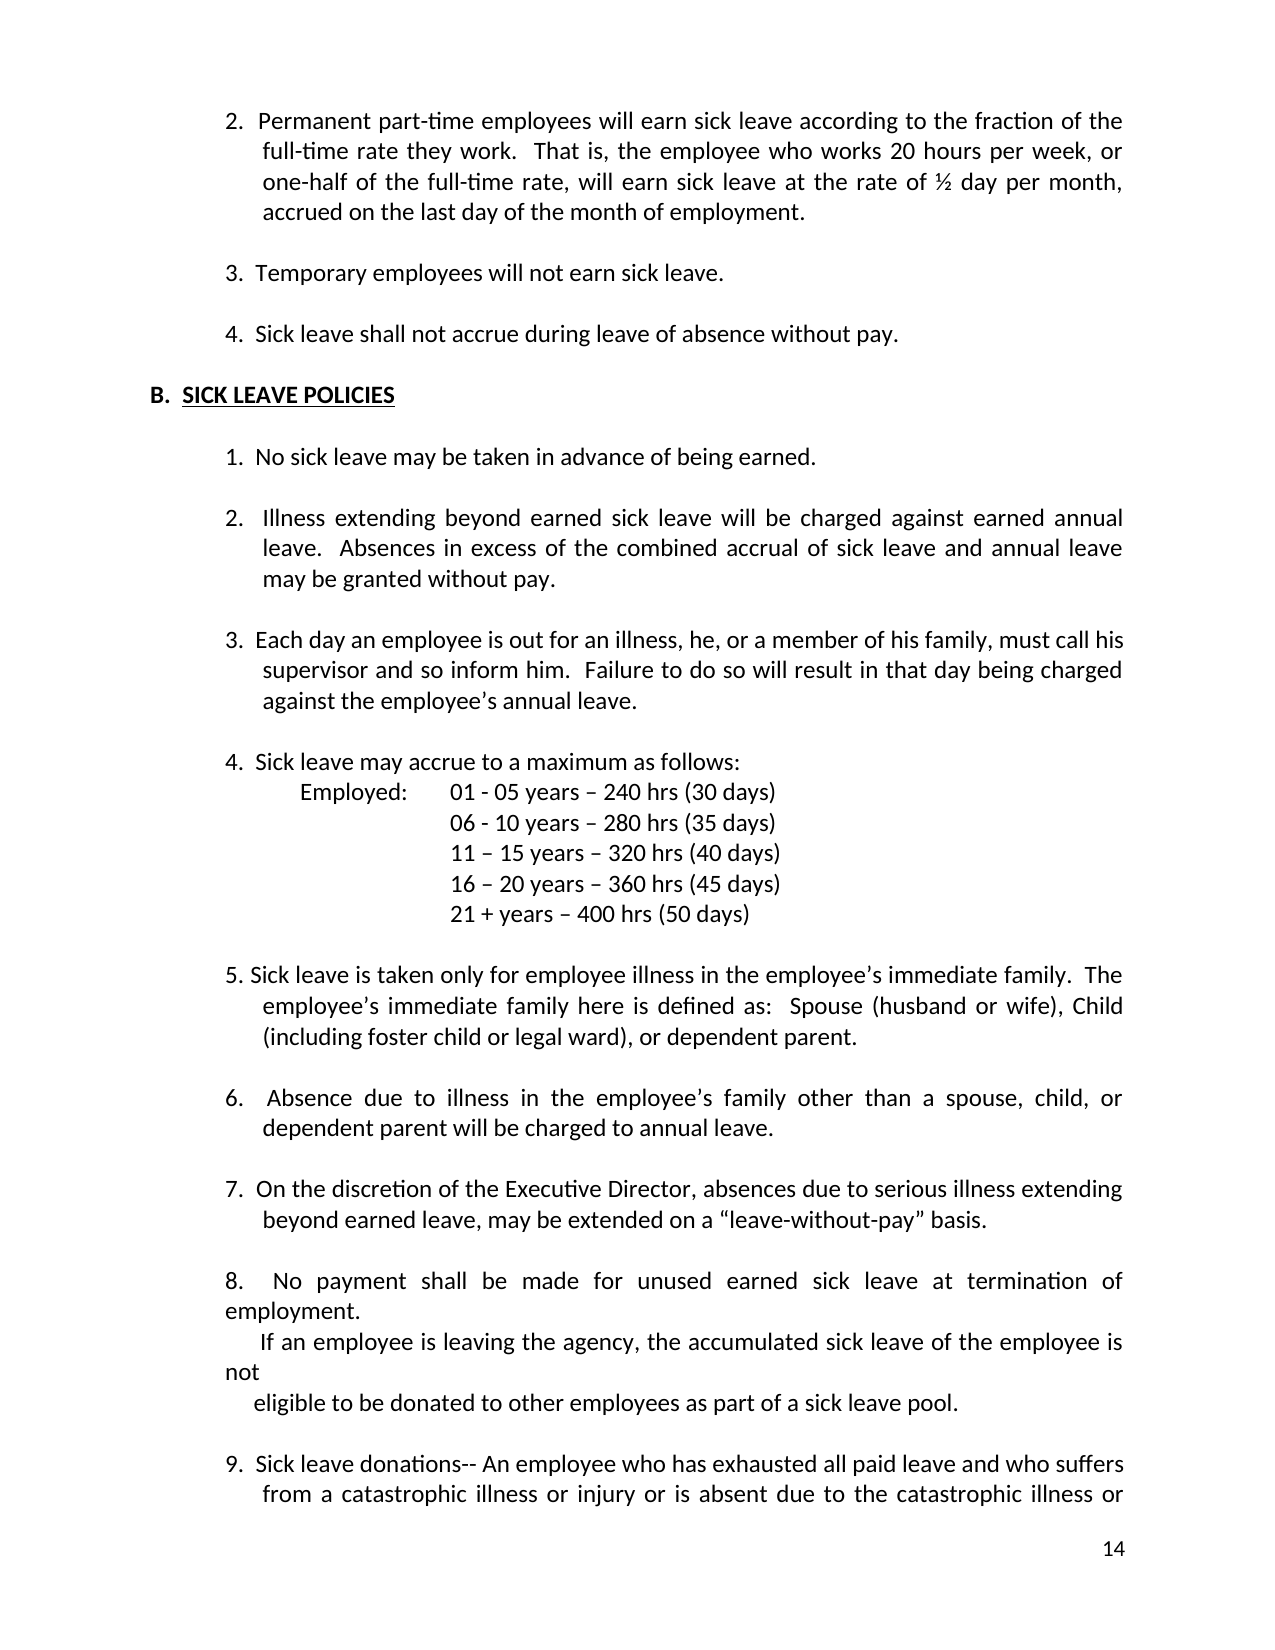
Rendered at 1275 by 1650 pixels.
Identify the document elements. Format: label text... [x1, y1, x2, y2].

text 3. Temporary employees will not earn sick leave. [225, 258, 1125, 288]
text 21 + years – 400 hrs (50 days) [225, 898, 1125, 929]
text 6. Absence due to illness in the employee’s family other than a spouse, child, or dependent parent will be charged to annual leave. [225, 1082, 1125, 1143]
text 1. No sick leave may be taken in advance of being earned. [225, 441, 1125, 471]
text 3. Each day an employee is out for an illness, he, or a member of his family, must call his supervisor and so inform him. Failure to do so will result in that day being charged against the employee’s annual leave. [225, 624, 1125, 715]
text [225, 1448, 1125, 1509]
text 2. Permanent part-time employees will earn sick leave according to the fraction of the full-time rate they work. That is, the employee who works 20 hours per week, or one-half of the full-time rate, will earn sick leave at the rate of ½ day per month, accrued on the last day of the month of employment. [225, 105, 1125, 227]
text B. SICK LEAVE POLICIES [150, 380, 1125, 410]
text 5. Sick leave is taken only for employee illness in the employee’s immediate family. The employee’s immediate family here is defined as: Spouse (husband or wife), Child (including foster child or legal ward), or dependent parent. [225, 959, 1125, 1051]
text 7. On the discretion of the Executive Director, absences due to serious illness extending beyond earned leave, may be extended on a “leave-without-pay” basis. [225, 1173, 1125, 1234]
text 06 - 10 years – 280 hrs (35 days) [225, 807, 1125, 837]
text 8. No payment shall be made for unused earned sick leave at termination of employment. [225, 1265, 1125, 1326]
text 16 – 20 years – 360 hrs (45 days) [225, 868, 1125, 898]
text 4. Sick leave may accrue to a maximum as follows: [225, 746, 1125, 776]
text 11 – 15 years – 320 hrs (40 days) [225, 837, 1125, 868]
text If an employee is leaving the agency, the accumulated sick leave of the employee is not [225, 1326, 1125, 1387]
text Employed: 01 - 05 years – 240 hrs (30 days) [225, 776, 1125, 807]
text 2. Illness extending beyond earned sick leave will be charged against earned annual leave. Absences in excess of the combined accrual of sick leave and annual leave may be granted without pay. [225, 502, 1125, 593]
text 4. Sick leave shall not accrue during leave of absence without pay. [225, 319, 1125, 349]
text eligible to be donated to other employees as part of a sick leave pool. [225, 1387, 1125, 1417]
